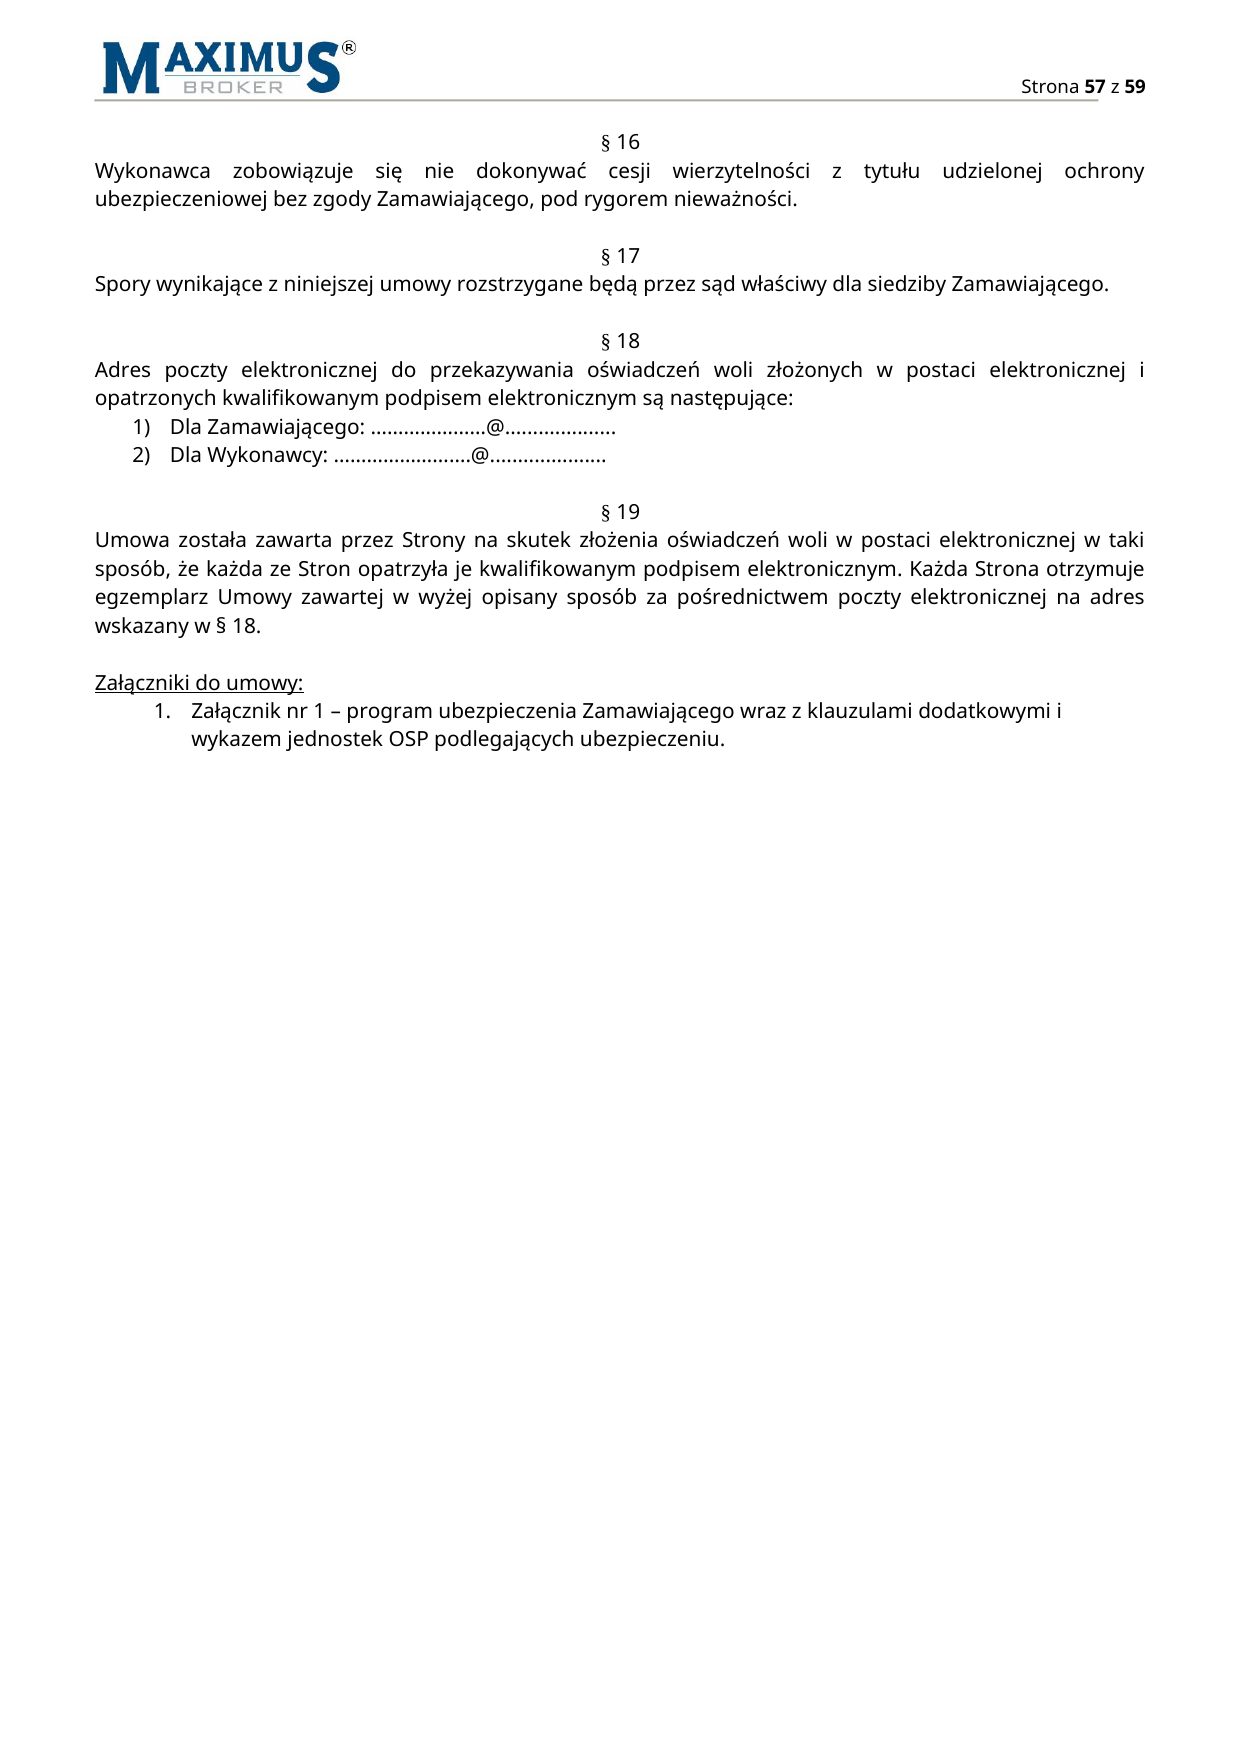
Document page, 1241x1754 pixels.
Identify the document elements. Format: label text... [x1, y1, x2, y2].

text Adres poczty elektronicznej do przekazywania oświadczeń woli złożonych w postaci elektronicznej i opatrzonych kwalifikowanym podpisem elektronicznym są następujące: [94, 355, 1146, 412]
text Spory wynikające z niniejszej umowy rozstrzygane będą przez sąd właściwy dla siedziby Zamawiającego. [94, 269, 1146, 298]
text 16 [94, 127, 1146, 156]
text Załączniki do umowy: [94, 668, 1146, 696]
text 17 [94, 241, 1146, 269]
picture [97, 36, 362, 98]
text Wykonawca zobowiązuje się nie dokonywać cesji wierzytelności z tytułu udzielonej ochrony ubezpieczeniowej bez zgody Zamawiającego, pod rygorem nieważności. [94, 156, 1146, 213]
list Załącznik nr 1 – program ubezpieczenia Zamawiającego wraz z klauzulami dodatkowymi i wykazem jednostek OSP podlegających ubezpieczeniu. [153, 696, 1146, 753]
list Dla Wykonawcy: …………………….@..................... [132, 440, 1146, 469]
text 19 [94, 497, 1146, 526]
list Dla Zamawiającego: …………………@.................... [132, 412, 1146, 440]
text Umowa została zawarta przez Strony na skutek złożenia oświadczeń woli w postaci elektronicznej w taki sposób, że każda ze Stron opatrzyła je kwalifikowanym podpisem elektronicznym. Każda Strona otrzymuje egzemplarz Umowy zawartej w wyżej opisany sposób za pośrednictwem poczty elektronicznej na adres wskazany w § 18. [94, 526, 1146, 639]
text 18 [94, 326, 1146, 355]
